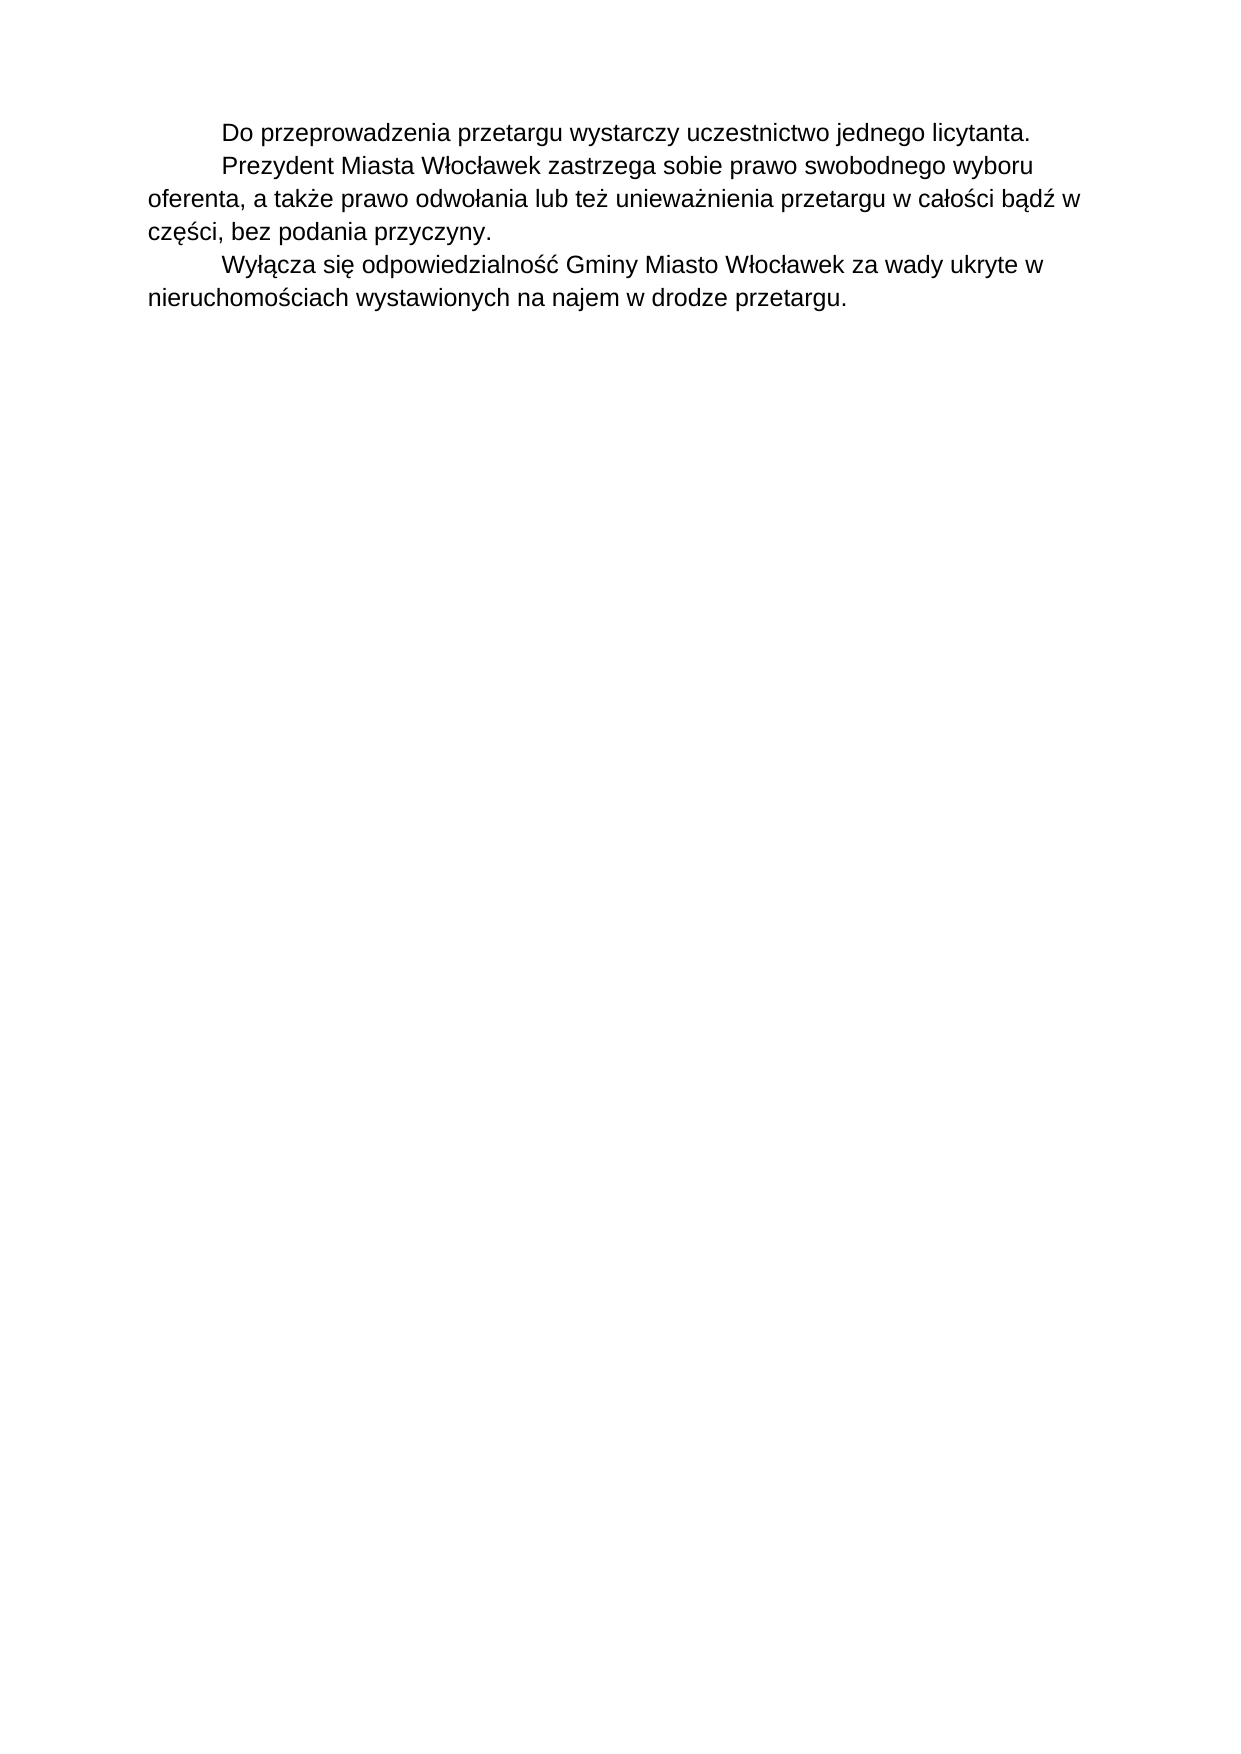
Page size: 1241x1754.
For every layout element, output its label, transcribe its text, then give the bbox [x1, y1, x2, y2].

text Prezydent Miasta Włocławek zastrzega sobie prawo swobodnego wyboru oferenta, a także prawo odwołania lub też unieważnienia przetargu w całości bądź w części, bez podania przyczyny. [148, 151, 1092, 246]
text Do przeprowadzenia przetargu wystarczy uczestnictwo jednego licytanta. [148, 118, 1092, 147]
text Wyłącza się odpowiedzialność Gminy Miasto Włocławek za wady ukryte w nieruchomościach wystawionych na najem w drodze przetargu. [148, 250, 1092, 312]
